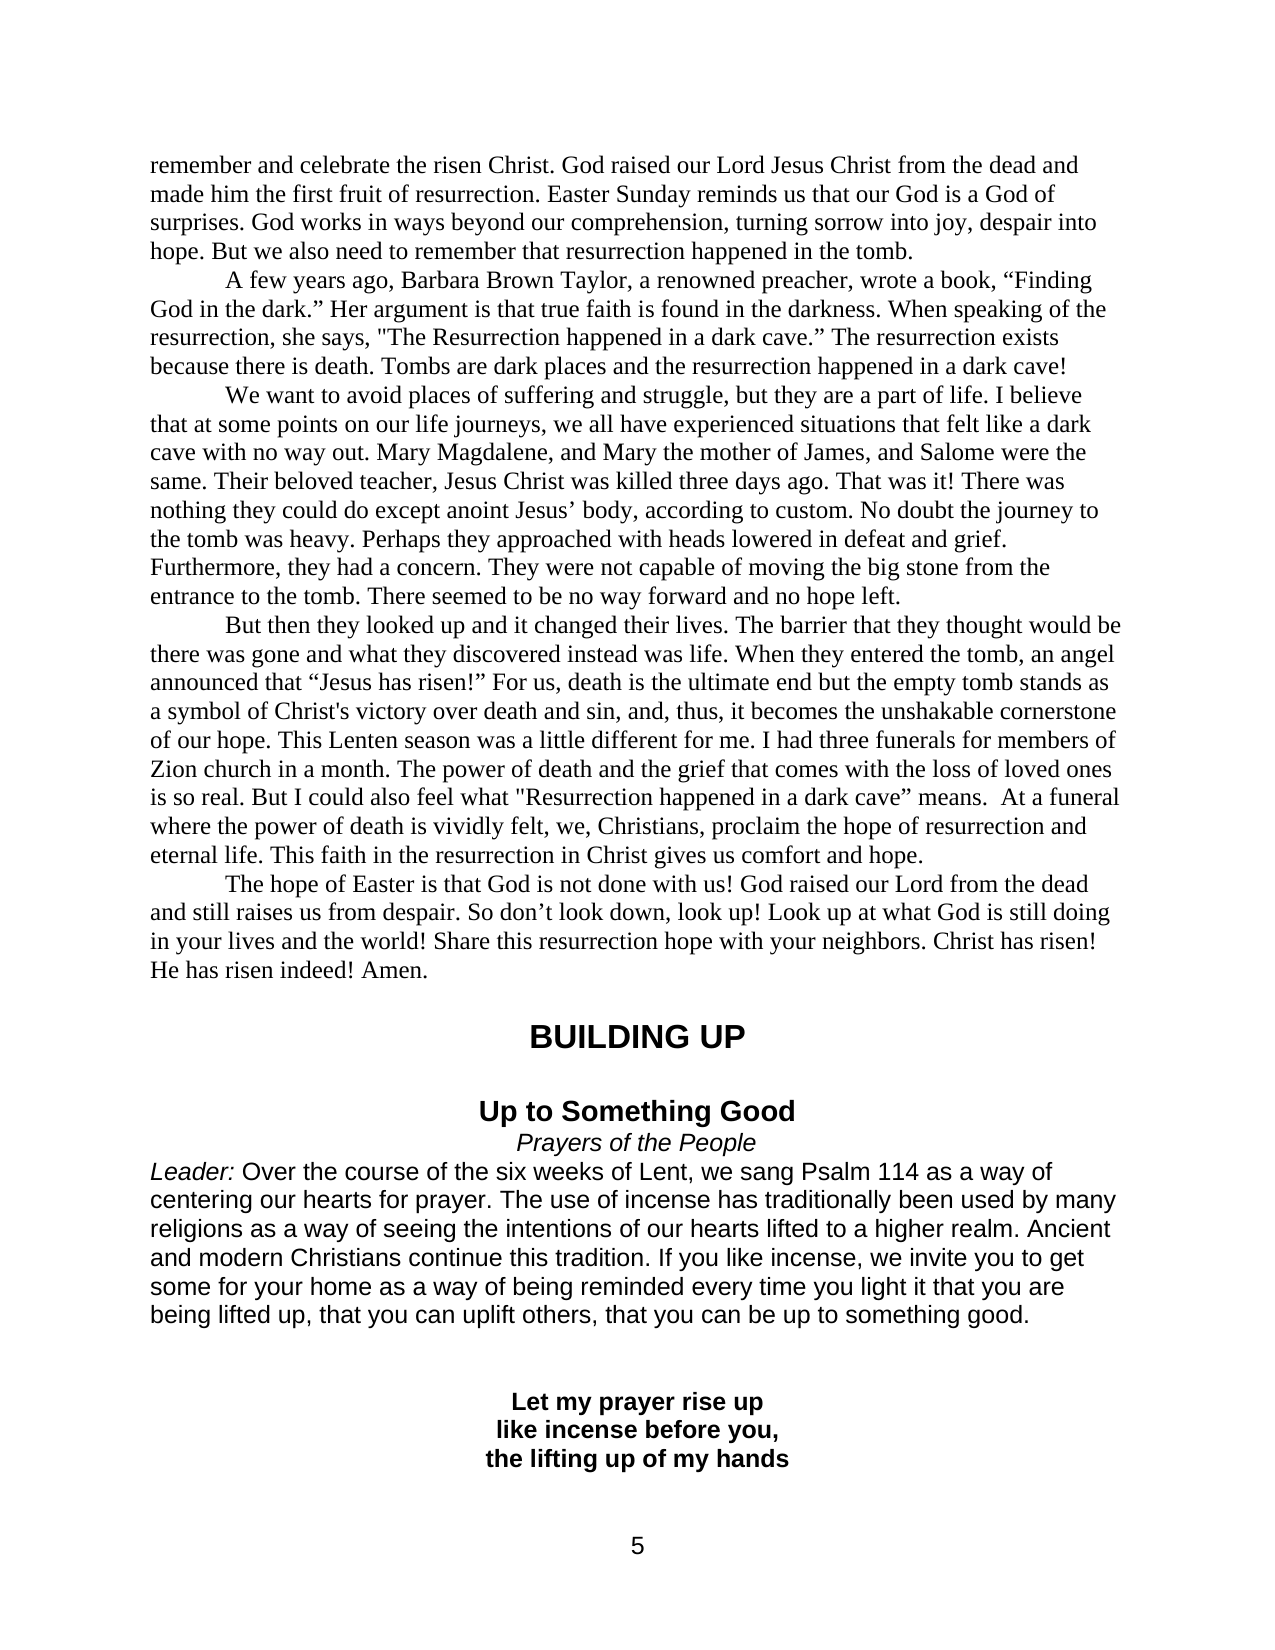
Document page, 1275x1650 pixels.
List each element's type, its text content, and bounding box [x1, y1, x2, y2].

text Up to Something Good [150, 1094, 1125, 1128]
text Leader: Over the course of the six weeks of Lent, we sang Psalm 114 as a way of centering our hearts for prayer. The use of incense has traditionally been used by many religions as a way of seeing the intentions of our hearts lifted to a higher realm. Ancient and modern Christians continue this tradition. If you like incense, we invite you to get some for your home as a way of being reminded every time you light it that you are being lifted up, that you can uplift others, that you can be up to something good. [150, 1156, 1125, 1329]
text BUILDING UP [150, 1017, 1125, 1056]
text A few years ago, Barbara Brown Taylor, a renowned preacher, wrote a book, “Finding God in the dark.” Her argument is that true faith is found in the darkness. When speaking of the resurrection, she says, "The Resurrection happened in a dark cave.” The resurrection exists because there is death. Tombs are dark places and the resurrection happened in a dark cave! [150, 265, 1125, 380]
text Prayers of the People [150, 1128, 1125, 1156]
text the lifting up of my hands [150, 1444, 1125, 1473]
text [150, 150, 1125, 265]
text like incense before you, [150, 1415, 1125, 1444]
text Let my prayer rise up [150, 1386, 1125, 1415]
text We want to avoid places of suffering and struggle, but they are a part of life. I believe that at some points on our life journeys, we all have experienced situations that felt like a dark cave with no way out. Mary Magdalene, and Mary the mother of James, and Salome were the same. Their beloved teacher, Jesus Christ was killed three days ago. That was it! There was nothing they could do except anoint Jesus’ body, according to custom. No doubt the journey to the tomb was heavy. Perhaps they approached with heads lowered in defeat and grief. Furthermore, they had a concern. They were not capable of moving the big stone from the entrance to the tomb. There seemed to be no way forward and no hope left. [150, 380, 1125, 610]
text The hope of Easter is that God is not done with us! God raised our Lord from the dead and still raises us from despair. So don’t look down, look up! Look up at what God is still doing in your lives and the world! Share this resurrection hope with your neighbors. Christ has risen! He has risen indeed! Amen. [150, 869, 1125, 984]
text But then they looked up and it changed their lives. The barrier that they thought would be there was gone and what they discovered instead was life. When they entered the tomb, an angel announced that “Jesus has risen!” For us, death is the ultimate end but the empty tomb stands as a symbol of Christ's victory over death and sin, and, thus, it becomes the unshakable cornerstone of our hope. This Lenten season was a little different for me. I had three funerals for members of Zion church in a month. The power of death and the grief that comes with the loss of loved ones is so real. But I could also feel what "Resurrection happened in a dark cave” means. At a funeral where the power of death is vividly felt, we, Christians, proclaim the hope of resurrection and eternal life. This faith in the resurrection in Christ gives us comfort and hope. [150, 610, 1125, 869]
